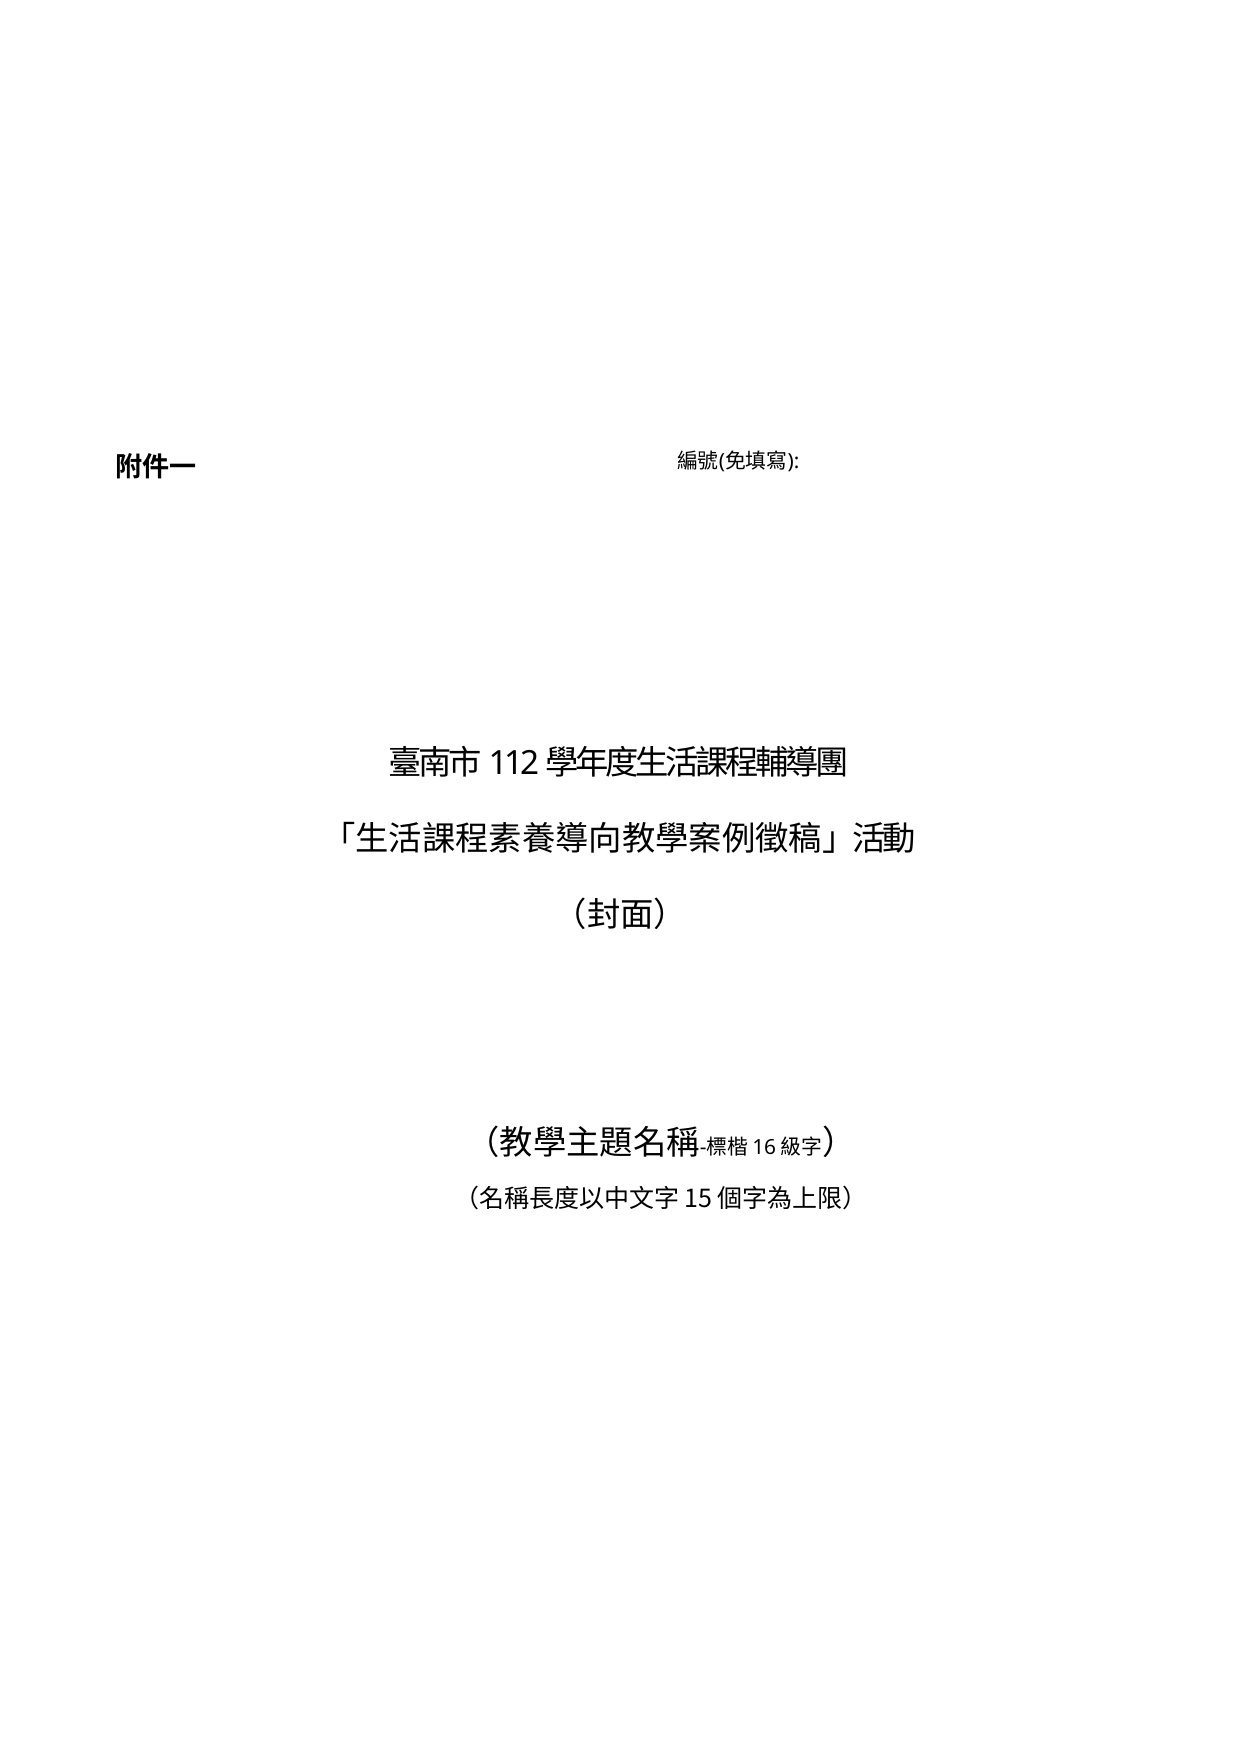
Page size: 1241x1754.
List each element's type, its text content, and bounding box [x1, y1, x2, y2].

text 臺南市112學年度生活課程輔導團 [118, 722, 1122, 798]
text （名稱長度以中文字15個字為上限） [199, 1178, 1122, 1216]
text （封面） [118, 874, 1122, 950]
text （教學主題名稱-標楷16級字） [199, 1102, 1122, 1178]
text 「生活課程素養導向教學案例徵稿」活動 [118, 798, 1122, 874]
